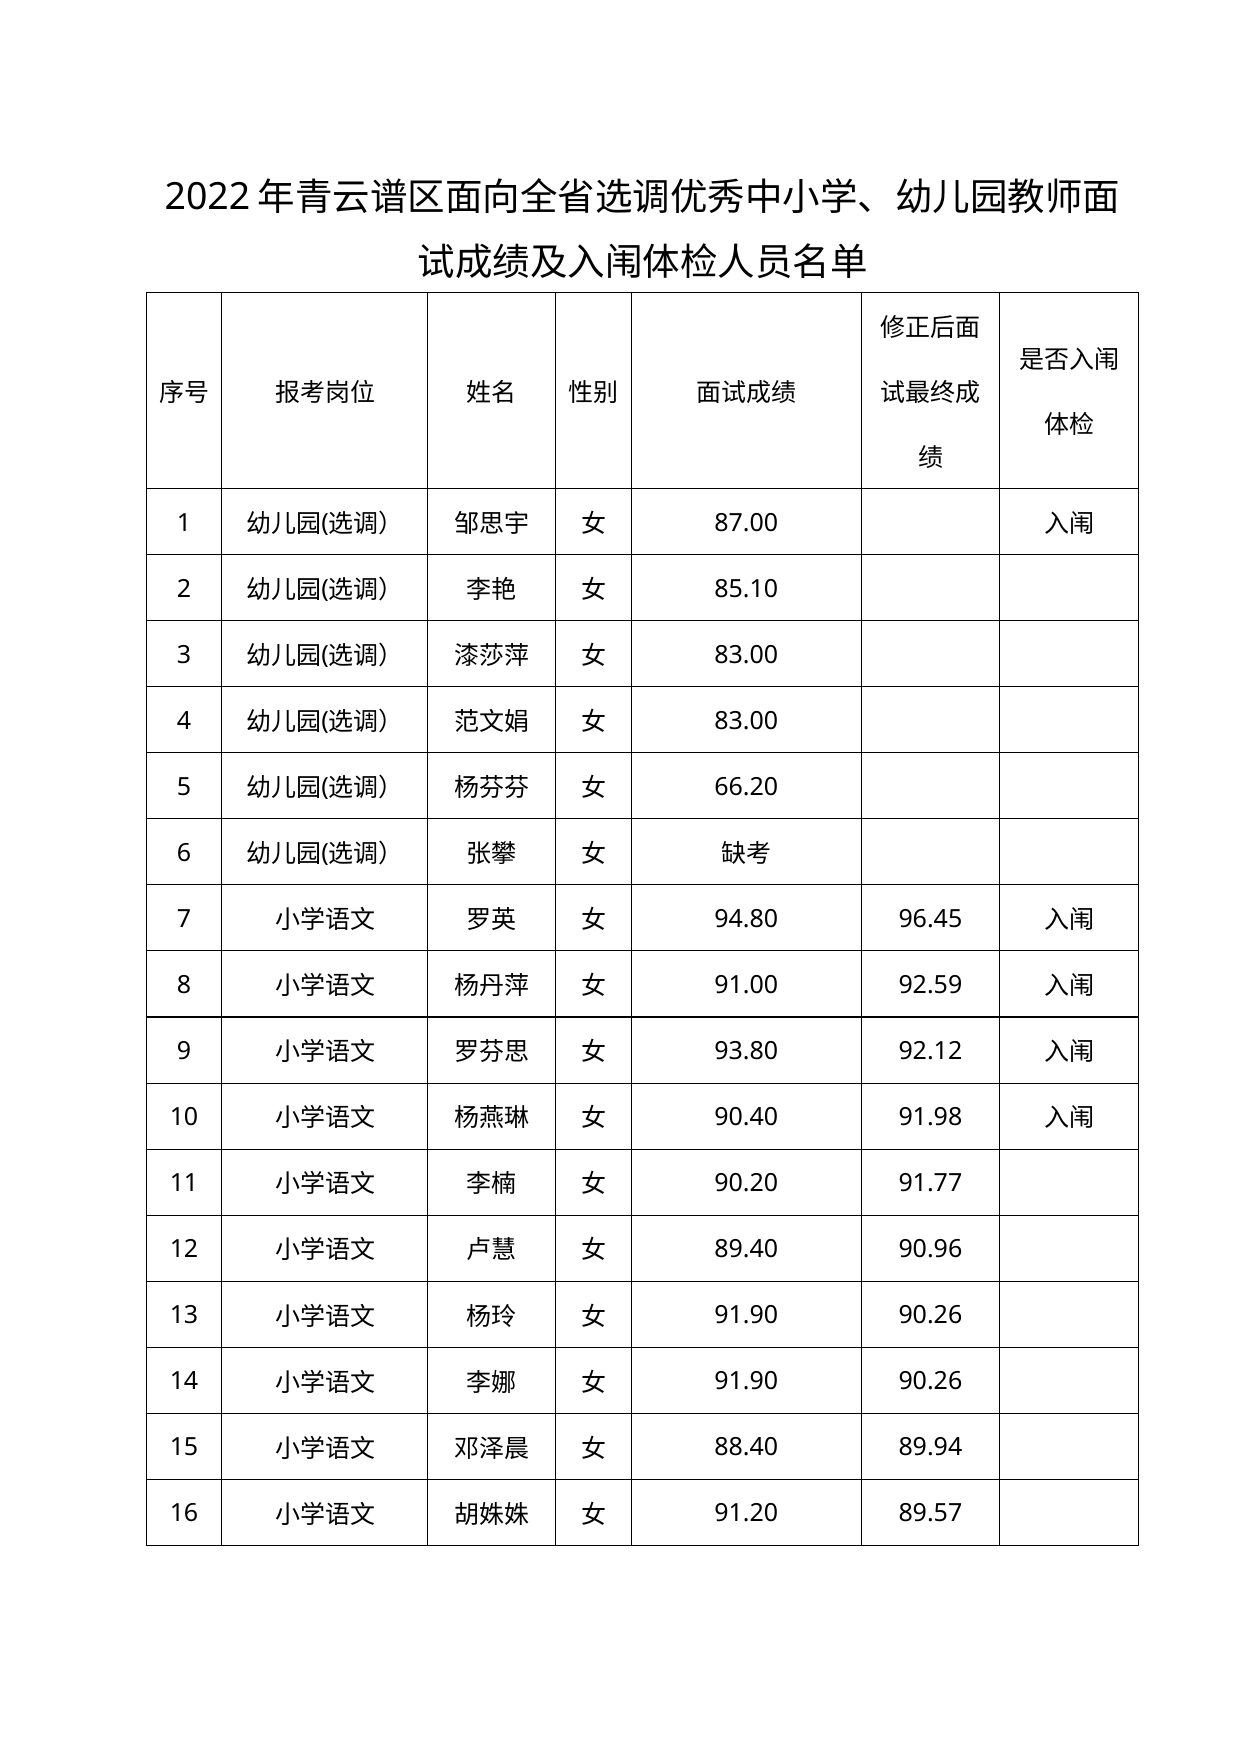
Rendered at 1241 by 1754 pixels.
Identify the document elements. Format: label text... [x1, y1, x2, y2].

table_cell 卢慧 [428, 1216, 555, 1281]
table_cell 序号 [147, 293, 221, 488]
table_cell 91.98 [862, 1084, 999, 1148]
table_cell 杨玲 [428, 1282, 555, 1347]
table_cell 14 [147, 1348, 221, 1413]
table_cell 90.96 [862, 1216, 999, 1281]
table_cell 89.94 [862, 1414, 999, 1479]
table_cell 2 [147, 555, 221, 620]
table_cell [862, 555, 999, 620]
table_cell 83.00 [632, 687, 861, 752]
table_cell 女 [556, 951, 631, 1016]
table_cell 面试成绩 [632, 293, 861, 488]
table_cell 16 [147, 1480, 221, 1545]
table_cell 91.90 [632, 1282, 861, 1347]
table_cell 幼儿园(选调） [222, 687, 427, 752]
table_cell 11 [147, 1150, 221, 1214]
table_cell 小学语文 [222, 1150, 427, 1214]
table_cell 女 [556, 885, 631, 950]
table_cell 小学语文 [222, 885, 427, 950]
table_cell 小学语文 [222, 1348, 427, 1413]
table_cell 4 [147, 687, 221, 752]
table_cell 罗英 [428, 885, 555, 950]
table_cell 入闱 [1000, 951, 1138, 1016]
table_cell 91.77 [862, 1150, 999, 1214]
table_cell [1000, 1480, 1138, 1545]
table_cell 李艳 [428, 555, 555, 620]
table_cell 报考岗位 [222, 293, 427, 488]
table_cell 入闱 [1000, 1084, 1138, 1148]
table_cell 女 [556, 489, 631, 554]
table_cell 女 [556, 1216, 631, 1281]
table_cell 小学语文 [222, 1414, 427, 1479]
table_cell [862, 687, 999, 752]
table_cell 杨芬芬 [428, 753, 555, 818]
table_cell 83.00 [632, 621, 861, 686]
table_cell [1000, 1150, 1138, 1214]
table_cell 张攀 [428, 819, 555, 884]
table_cell 小学语文 [222, 1018, 427, 1082]
table_cell 小学语文 [222, 1084, 427, 1148]
table_cell 10 [147, 1084, 221, 1148]
table_cell 漆莎萍 [428, 621, 555, 686]
table_cell [1000, 687, 1138, 752]
table_cell 3 [147, 621, 221, 686]
table_cell [862, 819, 999, 884]
table_cell 女 [556, 1348, 631, 1413]
table_cell 96.45 [862, 885, 999, 950]
table_cell 幼儿园(选调） [222, 621, 427, 686]
table_cell 90.26 [862, 1348, 999, 1413]
table_cell 邹思宇 [428, 489, 555, 554]
table_cell 7 [147, 885, 221, 950]
table_cell 罗芬思 [428, 1018, 555, 1082]
table_cell 入闱 [1000, 1018, 1138, 1082]
table_cell 女 [556, 1150, 631, 1214]
table_cell 89.57 [862, 1480, 999, 1545]
table_cell 90.20 [632, 1150, 861, 1214]
table_cell 李娜 [428, 1348, 555, 1413]
table_cell 小学语文 [222, 1282, 427, 1347]
table_cell 90.40 [632, 1084, 861, 1148]
table_cell 1 [147, 489, 221, 554]
table_cell 女 [556, 621, 631, 686]
table_cell 小学语文 [222, 1480, 427, 1545]
table_cell 6 [147, 819, 221, 884]
table_cell 5 [147, 753, 221, 818]
table_cell [1000, 621, 1138, 686]
table_cell 90.26 [862, 1282, 999, 1347]
table_cell 性别 [556, 293, 631, 488]
table_cell 女 [556, 1084, 631, 1148]
table_cell [1000, 753, 1138, 818]
table_cell 女 [556, 555, 631, 620]
table_cell 85.10 [632, 555, 861, 620]
table_cell 小学语文 [222, 1216, 427, 1281]
table_cell 9 [147, 1018, 221, 1082]
table_cell 胡姝姝 [428, 1480, 555, 1545]
table_cell 8 [147, 951, 221, 1016]
table_cell 幼儿园(选调） [222, 555, 427, 620]
table_cell 93.80 [632, 1018, 861, 1082]
table_cell 92.12 [862, 1018, 999, 1082]
table_cell 94.80 [632, 885, 861, 950]
table_cell 幼儿园(选调） [222, 819, 427, 884]
table_cell [1000, 1348, 1138, 1413]
table_cell 91.00 [632, 951, 861, 1016]
table_cell 91.90 [632, 1348, 861, 1413]
table_cell 杨燕琳 [428, 1084, 555, 1148]
table_cell 87.00 [632, 489, 861, 554]
table_cell [1000, 1216, 1138, 1281]
table_cell [862, 753, 999, 818]
table_cell 女 [556, 687, 631, 752]
table_cell [862, 621, 999, 686]
table_cell [1000, 555, 1138, 620]
table_cell 女 [556, 819, 631, 884]
table_cell 缺考 [632, 819, 861, 884]
table_cell 15 [147, 1414, 221, 1479]
table_cell 89.40 [632, 1216, 861, 1281]
table_cell 姓名 [428, 293, 555, 488]
table_cell 邓泽晨 [428, 1414, 555, 1479]
table_cell 修正后面试最终成绩 [862, 293, 999, 488]
table_cell 88.40 [632, 1414, 861, 1479]
table_cell 杨丹萍 [428, 951, 555, 1016]
table_cell [1000, 1414, 1138, 1479]
table_cell 91.20 [632, 1480, 861, 1545]
table_cell 女 [556, 1282, 631, 1347]
table_cell 13 [147, 1282, 221, 1347]
table_cell 幼儿园(选调） [222, 753, 427, 818]
table_cell [862, 489, 999, 554]
table_cell [1000, 1282, 1138, 1347]
table_cell 小学语文 [222, 951, 427, 1016]
table_cell 是否入闱体检 [1000, 293, 1138, 488]
table_cell 女 [556, 1414, 631, 1479]
table_cell 李楠 [428, 1150, 555, 1214]
table_cell 入闱 [1000, 489, 1138, 554]
table_cell 女 [556, 1018, 631, 1082]
table_cell 92.59 [862, 951, 999, 1016]
table_header 2022年青云谱区面向全省选调优秀中小学、幼儿园教师面试成绩及入闱体检人员名单 [146, 162, 1138, 292]
table_cell 12 [147, 1216, 221, 1281]
table_cell 范文娟 [428, 687, 555, 752]
table_cell 女 [556, 1480, 631, 1545]
table_cell 入闱 [1000, 885, 1138, 950]
table_cell [1000, 819, 1138, 884]
table_cell 幼儿园(选调） [222, 489, 427, 554]
table_cell 女 [556, 753, 631, 818]
table_cell 66.20 [632, 753, 861, 818]
